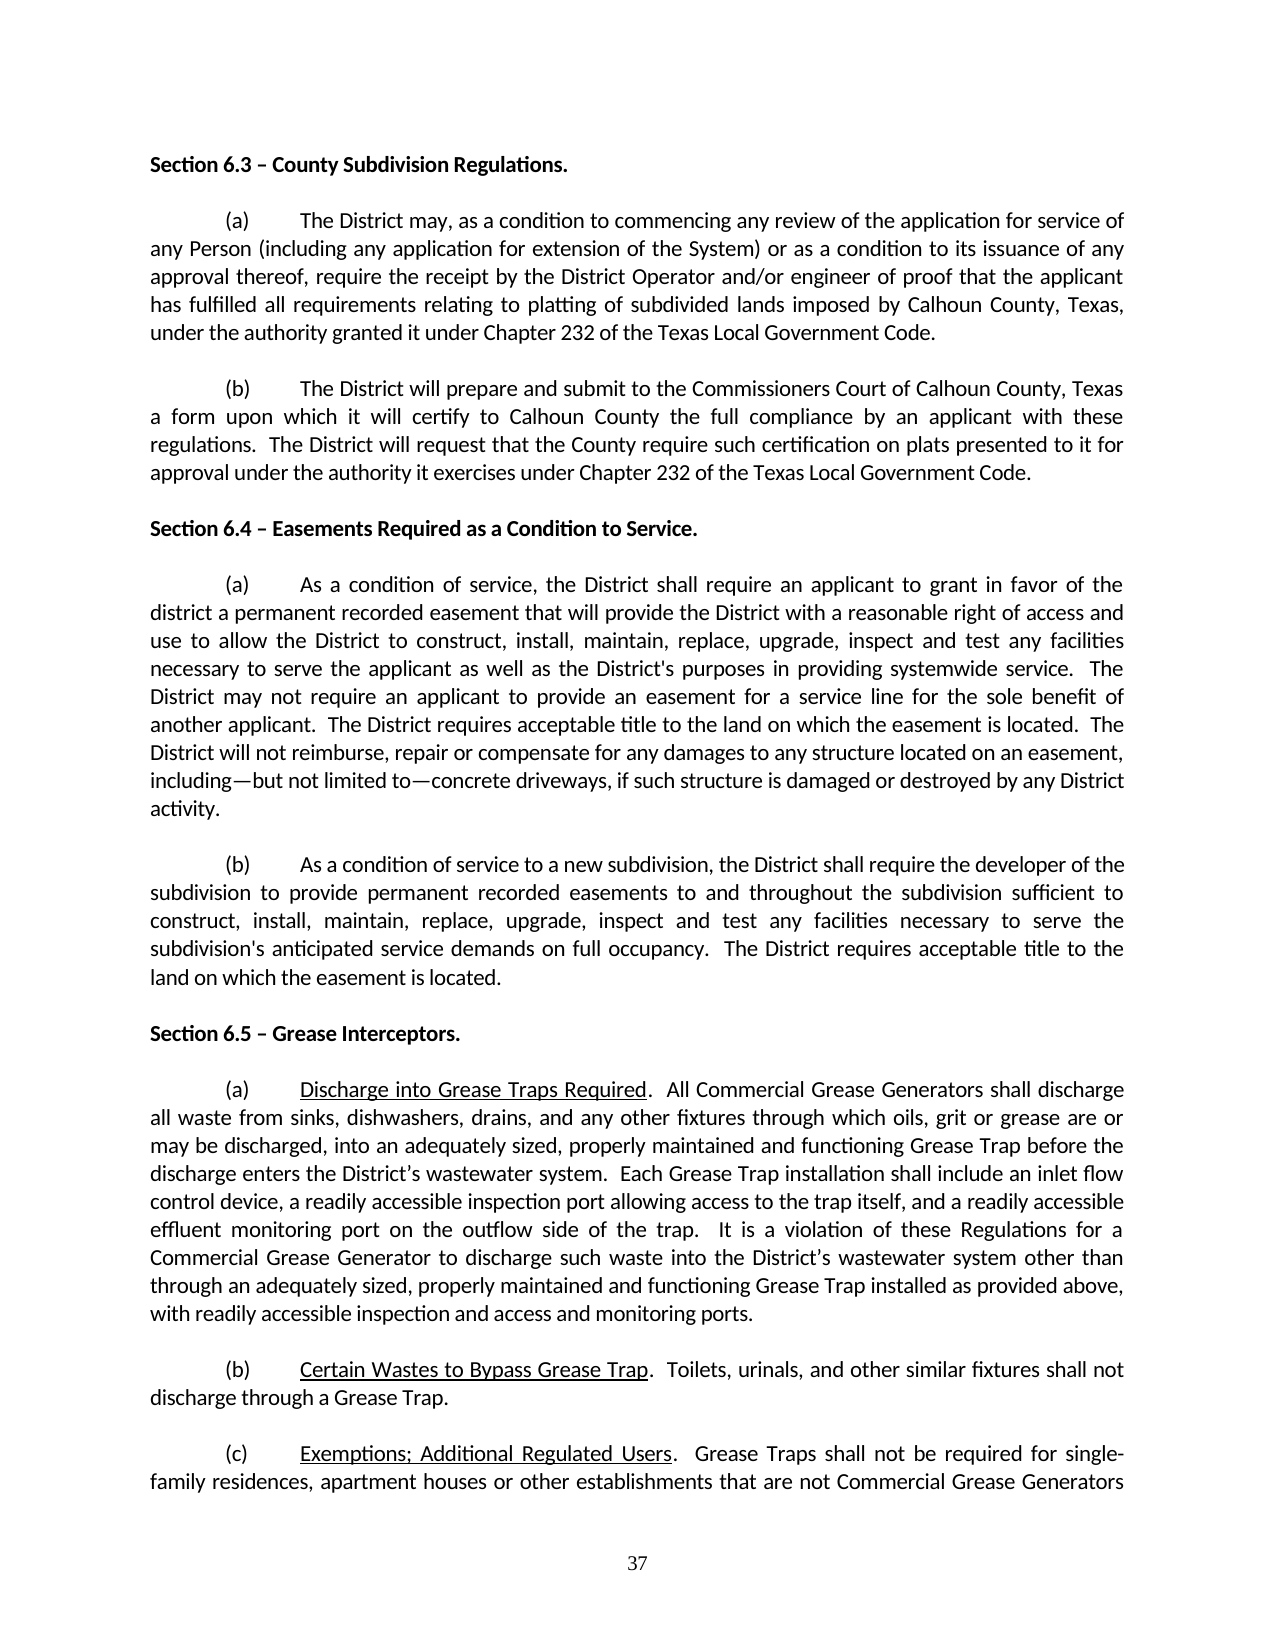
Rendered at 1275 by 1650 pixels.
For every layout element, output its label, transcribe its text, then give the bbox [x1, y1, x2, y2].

text (a) Discharge into Grease Traps Required. All Commercial Grease Generators shall discharge all waste from sinks, dishwashers, drains, and any other fixtures through which oils, grit or grease are or may be discharged, into an adequately sized, properly maintained and functioning Grease Trap before the discharge enters the District’s wastewater system. Each Grease Trap installation shall include an inlet flow control device, a readily accessible inspection port allowing access to the trap itself, and a readily accessible effluent monitoring port on the outflow side of the trap. It is a violation of these Regulations for a Commercial Grease Generator to discharge such waste into the District’s wastewater system other than through an adequately sized, properly maintained and functioning Grease Trap installed as provided above, with readily accessible inspection and access and monitoring ports. [150, 1075, 1125, 1327]
text Section 6.3 – County Subdivision Regulations. [150, 150, 1125, 178]
text (b) The District will prepare and submit to the Commissioners Court of Calhoun County, Texas a form upon which it will certify to Calhoun County the full compliance by an applicant with these regulations. The District will request that the County require such certification on plats presented to it for approval under the authority it exercises under Chapter 232 of the Texas Local Government Code. [150, 374, 1125, 486]
text Section 6.5 – Grease Interceptors. [150, 1019, 1125, 1047]
text (a) As a condition of service, the District shall require an applicant to grant in favor of the district a permanent recorded easement that will provide the District with a reasonable right of access and use to allow the District to construct, install, maintain, replace, upgrade, inspect and test any facilities necessary to serve the applicant as well as the District's purposes in providing systemwide service. The District may not require an applicant to provide an easement for a service line for the sole benefit of another applicant. The District requires acceptable title to the land on which the easement is located. The District will not reimburse, repair or compensate for any damages to any structure located on an easement, including—but not limited to—concrete driveways, if such structure is damaged or destroyed by any District activity. [150, 570, 1125, 822]
text (b) As a condition of service to a new subdivision, the District shall require the developer of the subdivision to provide permanent recorded easements to and throughout the subdivision sufficient to construct, install, maintain, replace, upgrade, inspect and test any facilities necessary to serve the subdivision's anticipated service demands on full occupancy. The District requires acceptable title to the land on which the easement is located. [150, 851, 1125, 991]
text Section 6.4 – Easements Required as a Condition to Service. [150, 514, 1125, 542]
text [150, 1439, 1125, 1495]
text (a) The District may, as a condition to commencing any review of the application for service of any Person (including any application for extension of the System) or as a condition to its issuance of any approval thereof, require the receipt by the District Operator and/or engineer of proof that the applicant has fulfilled all requirements relating to platting of subdivided lands imposed by Calhoun County, Texas, under the authority granted it under Chapter 232 of the Texas Local Government Code. [150, 206, 1125, 346]
text (b) Certain Wastes to Bypass Grease Trap. Toilets, urinals, and other similar fixtures shall not discharge through a Grease Trap. [150, 1355, 1125, 1411]
